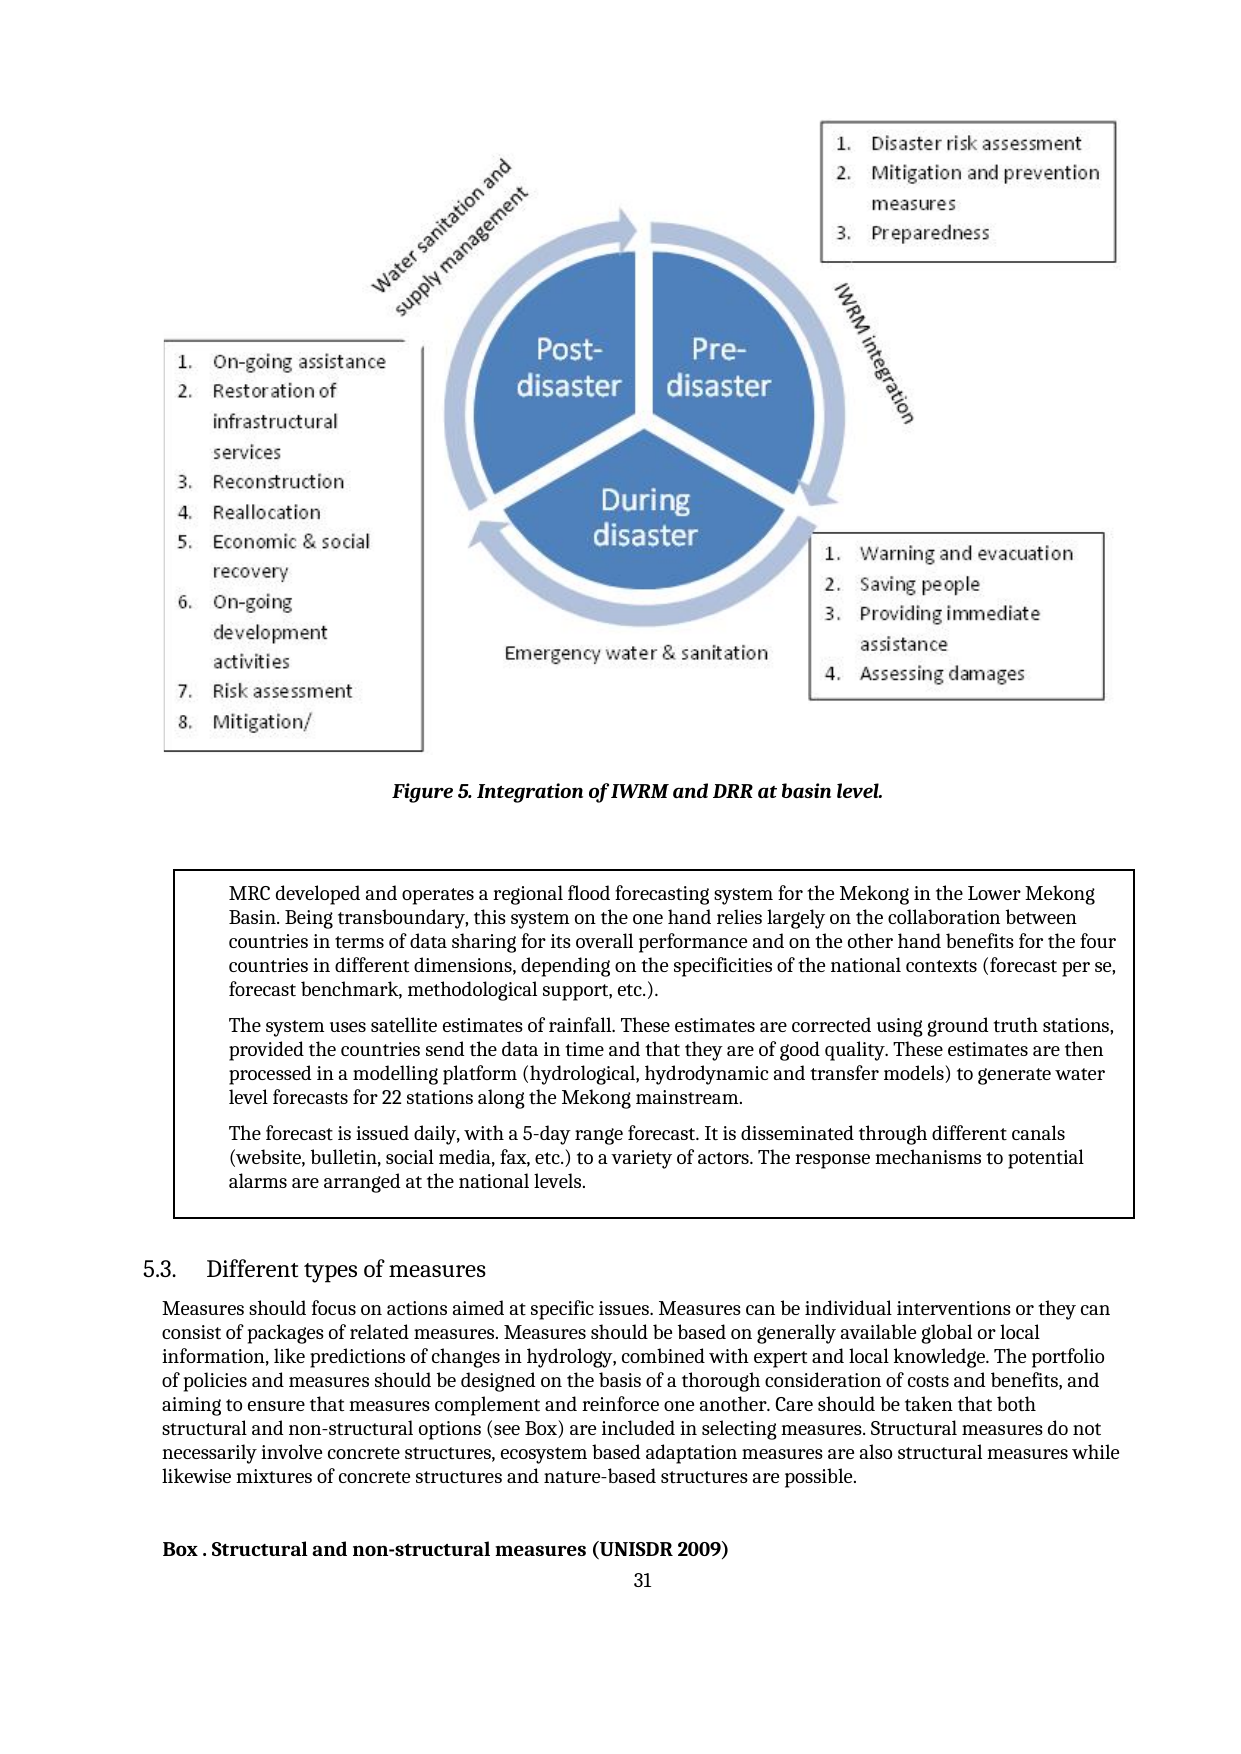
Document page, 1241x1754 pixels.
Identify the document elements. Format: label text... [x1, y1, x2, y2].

subtitle Different types of measures [177, 1255, 1122, 1284]
text Figure 5. Integration of IWRM and DRR at basin level. [156, 780, 1122, 804]
text Box . Structural and non-structural measures (UNISDR 2009) [162, 1537, 1122, 1561]
table_header MRC developed and operates a regional flood forecasting system for the Mekong in the Lower Mekong Basin. Being transboundary, this system on the one hand relies largely on the collaboration between countries in terms of data sharing for its overall performance and on the other hand benefits for the four countries in different dimensions, depending on the specificities of the national contexts (forecast per se, forecast benchmark, methodological support, etc.). The system uses satellite estimates of rainfall. These estimates are corrected using ground truth stations, provided the countries send the data in time and that they are of good quality. These estimates are then processed in a modelling platform (hydrological, hydrodynamic and transfer models) to generate water level forecasts for 22 stations along the Mekong mainstream. The forecast is issued daily, with a 5-day range forecast. It is disseminated through different canals (website, bulletin, social media, fax, etc.) to a variety of actors. The response mechanisms to potential alarms are arranged at the national levels. [175, 871, 1133, 1217]
text Measures should focus on actions aimed at specific issues. Measures can be individual interventions or they can consist of packages of related measures. Measures should be based on generally available global or local information, like predictions of changes in hydrology, combined with expert and local knowledge. The portfolio of policies and measures should be designed on the basis of a thorough consideration of costs and benefits, and aiming to ensure that measures complement and reinforce one another. Care should be taken that both structural and non-structural options (see Box) are included in selecting measures. Structural measures do not necessarily involve concrete structures, ecosystem based adaptation measures are also structural measures while likewise mixtures of concrete structures and nature-based structures are possible. [162, 1297, 1122, 1488]
picture [163, 118, 1121, 755]
